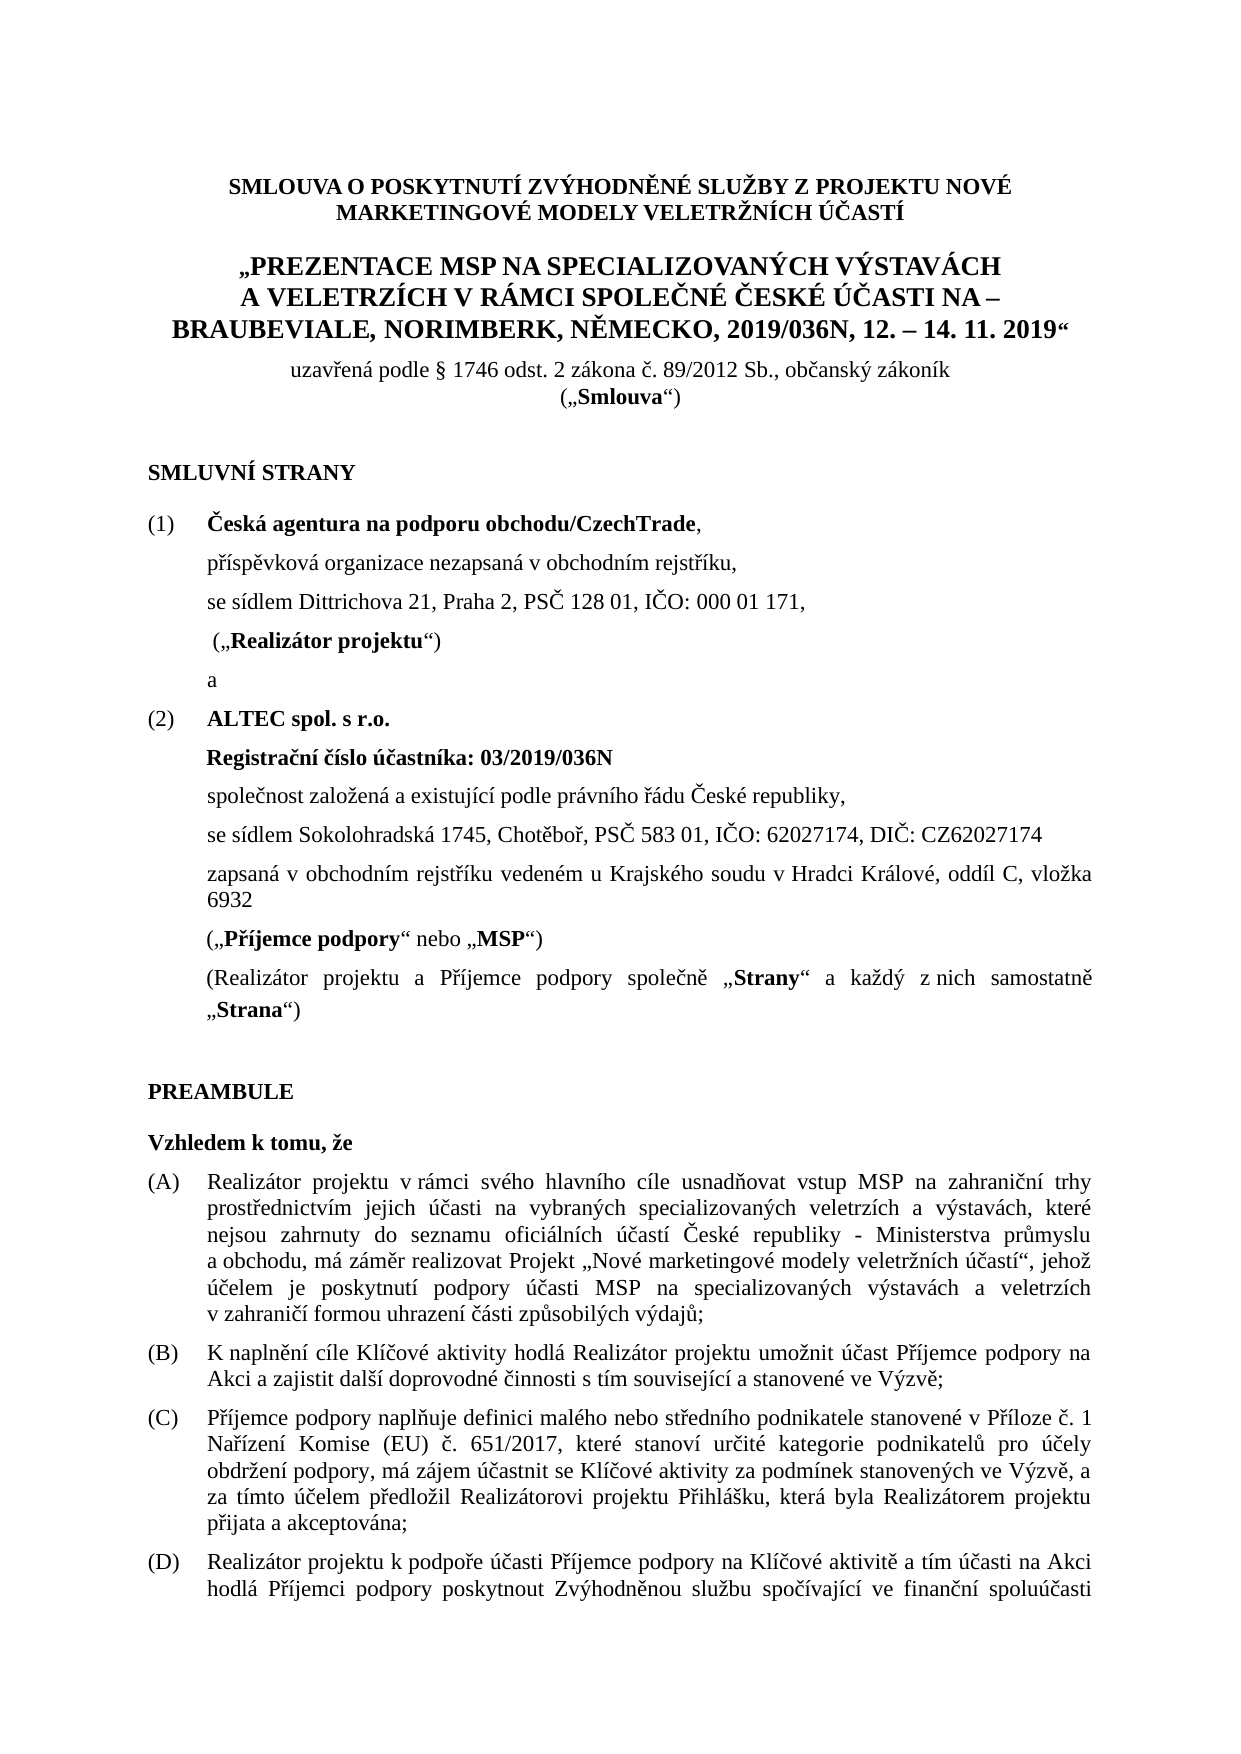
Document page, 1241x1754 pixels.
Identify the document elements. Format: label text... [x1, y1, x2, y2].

list Česká agentura na podporu obchodu/CzechTrade, [148, 510, 1092, 537]
text příspěvková organizace nezapsaná v obchodním rejstříku, [207, 549, 1092, 576]
text Preambule [148, 1078, 1092, 1104]
text společnost založená a existující podle právního řádu České republiky, [207, 782, 1092, 809]
text Smluvní strany [148, 459, 1092, 485]
text (Realizátor projektu a Příjemce podpory společně „Strany“ a každý z nich samostatně „Strana“) [206, 964, 1092, 1022]
text („Realizátor projektu“) [207, 627, 1092, 653]
title „Prezentace MSP na specializovaných výstavách a veletrzích v rámci společné české účasti na – Braubeviale, Norimberk, nĚmecko, 2019/036N, 12. – 14. 11. 2019“ [148, 250, 1092, 344]
text Registrační číslo účastníka: 03/2019/036N [148, 743, 1092, 770]
text se sídlem Dittrichova 21, Praha 2, PSČ 128 01, IČO: 000 01 171, [207, 588, 1092, 614]
text Příjemce podpory naplňuje definici malého nebo středního podnikatele stanovené v Příloze č. 1 Nařízení Komise (EU) č. 651/2017, které stanoví určité kategorie podnikatelů pro účely obdržení podpory, má zájem účastnit se Klíčové aktivity za podmínek stanovených ve Výzvě, a za tímto účelem předložil Realizátorovi projektu Přihlášku, která byla Realizátorem projektu přijata a akceptována; [148, 1404, 1092, 1536]
text Vzhledem k tomu, že [148, 1129, 1092, 1156]
list ALTEC spol. s r.o. [148, 705, 1092, 731]
title SMLOUVA O poskytnutí zvýhodněné služby z projektu Nové marketingové modely veletržních účastí [148, 173, 1092, 225]
text a [207, 666, 1092, 692]
text se sídlem Sokolohradská 1745, Chotěboř, PSČ 583 01, IČO: 62027174, DIČ: CZ62027174 [207, 821, 1092, 848]
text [148, 1548, 1092, 1601]
text uzavřená podle § 1746 odst. 2 zákona č. 89/2012 Sb., občanský zákoník („Smlouva“) [148, 356, 1092, 409]
text K naplnění cíle Klíčové aktivity hodlá Realizátor projektu umožnit účast Příjemce podpory na Akci a zajistit další doprovodné činnosti s tím související a stanovené ve Výzvě; [148, 1339, 1092, 1391]
text („Příjemce podpory“ nebo „MSP“) [206, 925, 1092, 952]
text Realizátor projektu v rámci svého hlavního cíle usnadňovat vstup MSP na zahraniční trhy prostřednictvím jejich účasti na vybraných specializovaných veletrzích a výstavách, které nejsou zahrnuty do seznamu oficiálních účastí České republiky - Ministerstva průmyslu a obchodu, má záměr realizovat Projekt „Nové marketingové modely veletržních účastí“, jehož účelem je poskytnutí podpory účasti MSP na specializovaných výstavách a veletrzích v zahraničí formou uhrazení části způsobilých výdajů; [148, 1168, 1092, 1326]
text zapsaná v obchodním rejstříku vedeném u Krajského soudu v Hradci Králové, oddíl C, vložka 6932 [207, 860, 1092, 913]
